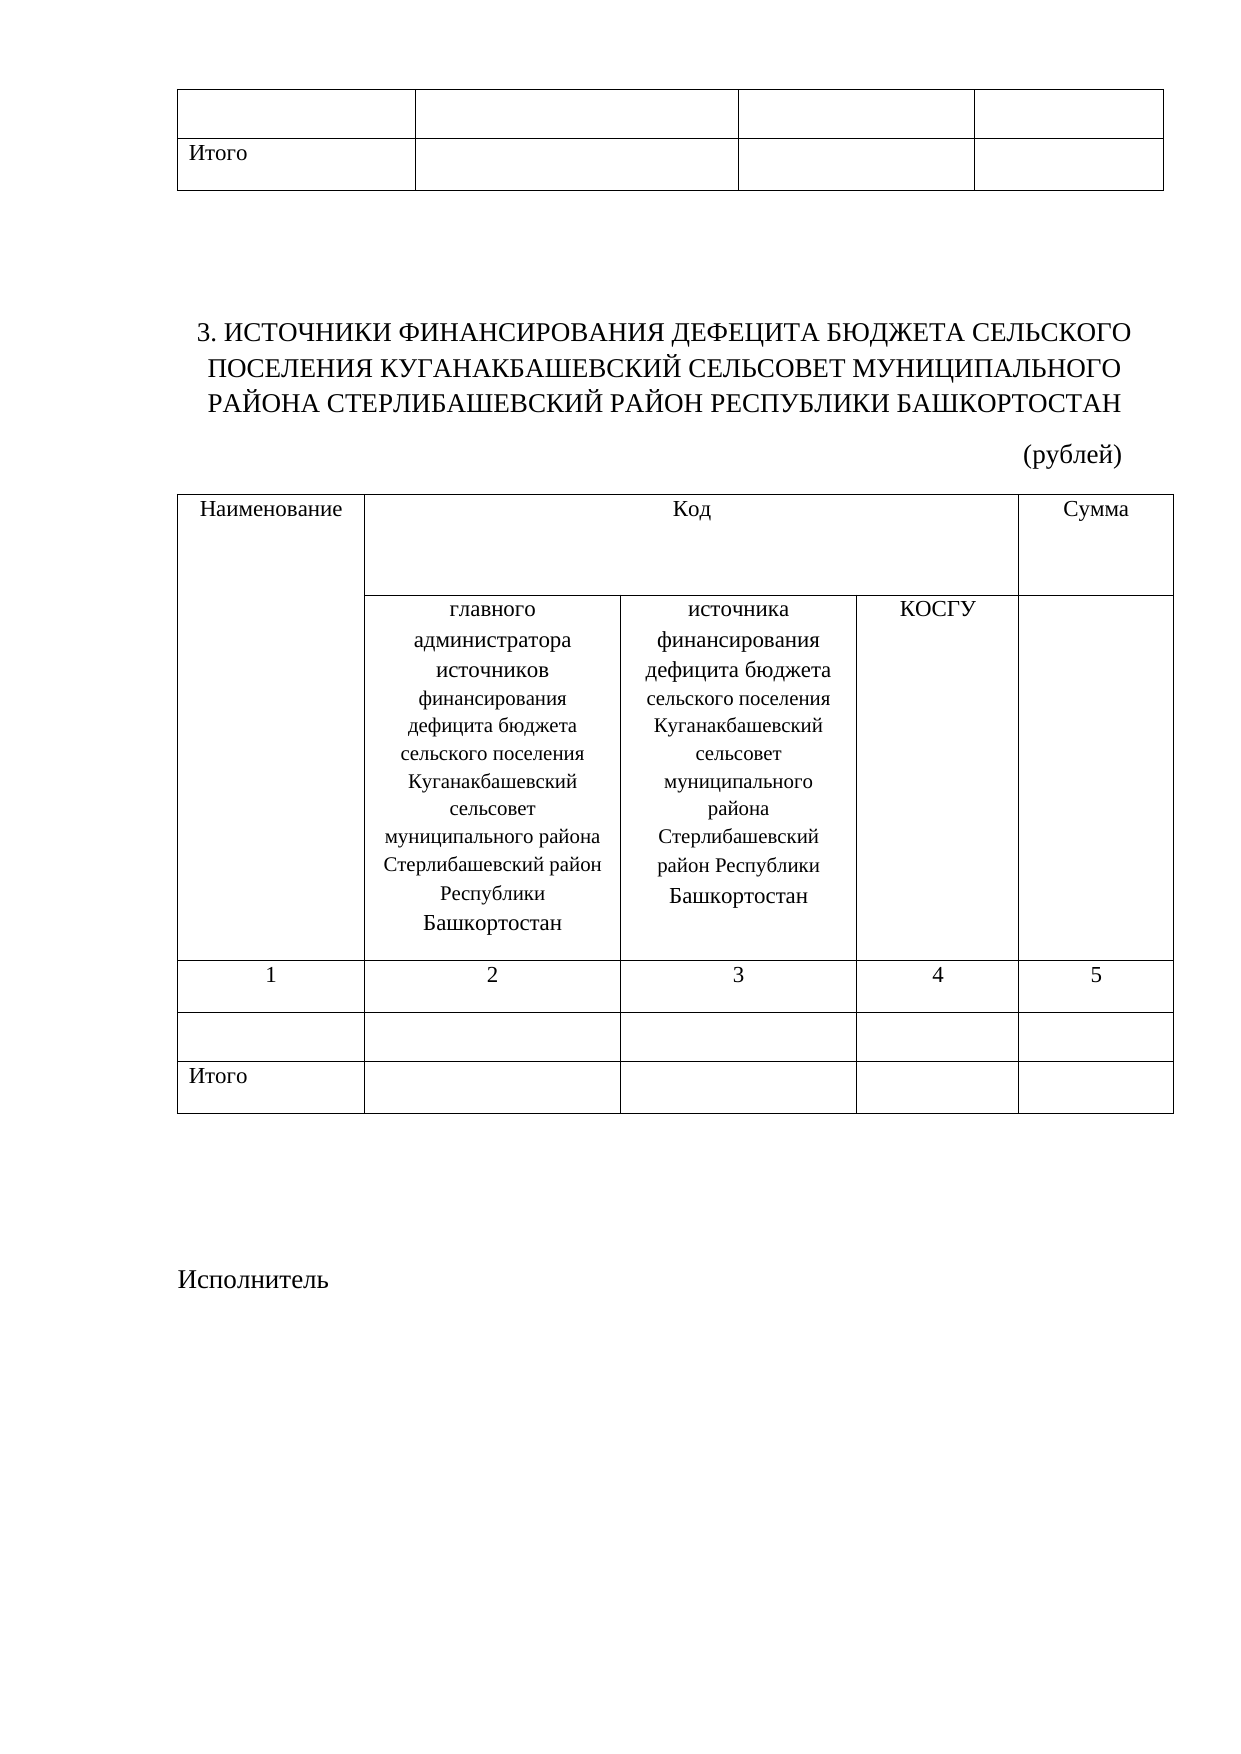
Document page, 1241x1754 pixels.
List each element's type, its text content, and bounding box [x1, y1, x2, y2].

table_cell [365, 1013, 620, 1061]
table_cell Итого [178, 139, 415, 190]
table_header Наименование [178, 495, 364, 960]
table_cell [1019, 1062, 1173, 1113]
table_cell [178, 90, 415, 138]
text 3. ИСТОЧНИКИ ФИНАНСИРОВАНИЯ ДЕФЕЦИТА БЮДЖЕТА СЕЛЬСКОГО ПОСЕЛЕНИЯ КУГАНАКБАШЕВСКИЙ СЕЛЬСОВЕТ МУНИЦИПАЛЬНОГО РАЙОНА СТЕРЛИБАШЕВСКИЙ РАЙОН РЕСПУБЛИКИ БАШКОРТОСТАН [177, 316, 1152, 418]
table_cell [178, 1013, 364, 1061]
table_cell [1019, 596, 1173, 960]
table_cell [416, 90, 738, 138]
table_cell [1019, 1013, 1173, 1061]
text Исполнитель [177, 1264, 1152, 1295]
table_header Код [365, 495, 1018, 594]
table_cell [739, 90, 974, 138]
table_cell [739, 139, 974, 190]
table_cell 2 [365, 961, 620, 1012]
table_cell [416, 139, 738, 190]
table_cell [975, 139, 1163, 190]
text (рублей) [177, 444, 1152, 469]
table_cell 4 [857, 961, 1018, 1012]
table_cell 1 [178, 961, 364, 1012]
table_cell главного администратора источников финансирования дефицита бюджета сельского поселения Куганакбашевский сельсовет муниципального района Стерлибашевский район Республики Башкортостан [365, 596, 620, 960]
table_cell [857, 1013, 1018, 1061]
table_cell [621, 1062, 856, 1113]
table_cell [621, 1013, 856, 1061]
table_cell источника финансирования дефицита бюджета сельского поселения Куганакбашевский сельсовет муниципального района Стерлибашевский район Республики Башкортостан [621, 596, 856, 960]
table_header Сумма [1019, 495, 1173, 594]
table_cell Итого [178, 1062, 364, 1113]
table_cell 5 [1019, 961, 1173, 1012]
table_cell [365, 1062, 620, 1113]
table_cell КОСГУ [857, 596, 1018, 960]
table_cell 3 [621, 961, 856, 1012]
table_cell [975, 90, 1163, 138]
table_cell [857, 1062, 1018, 1113]
